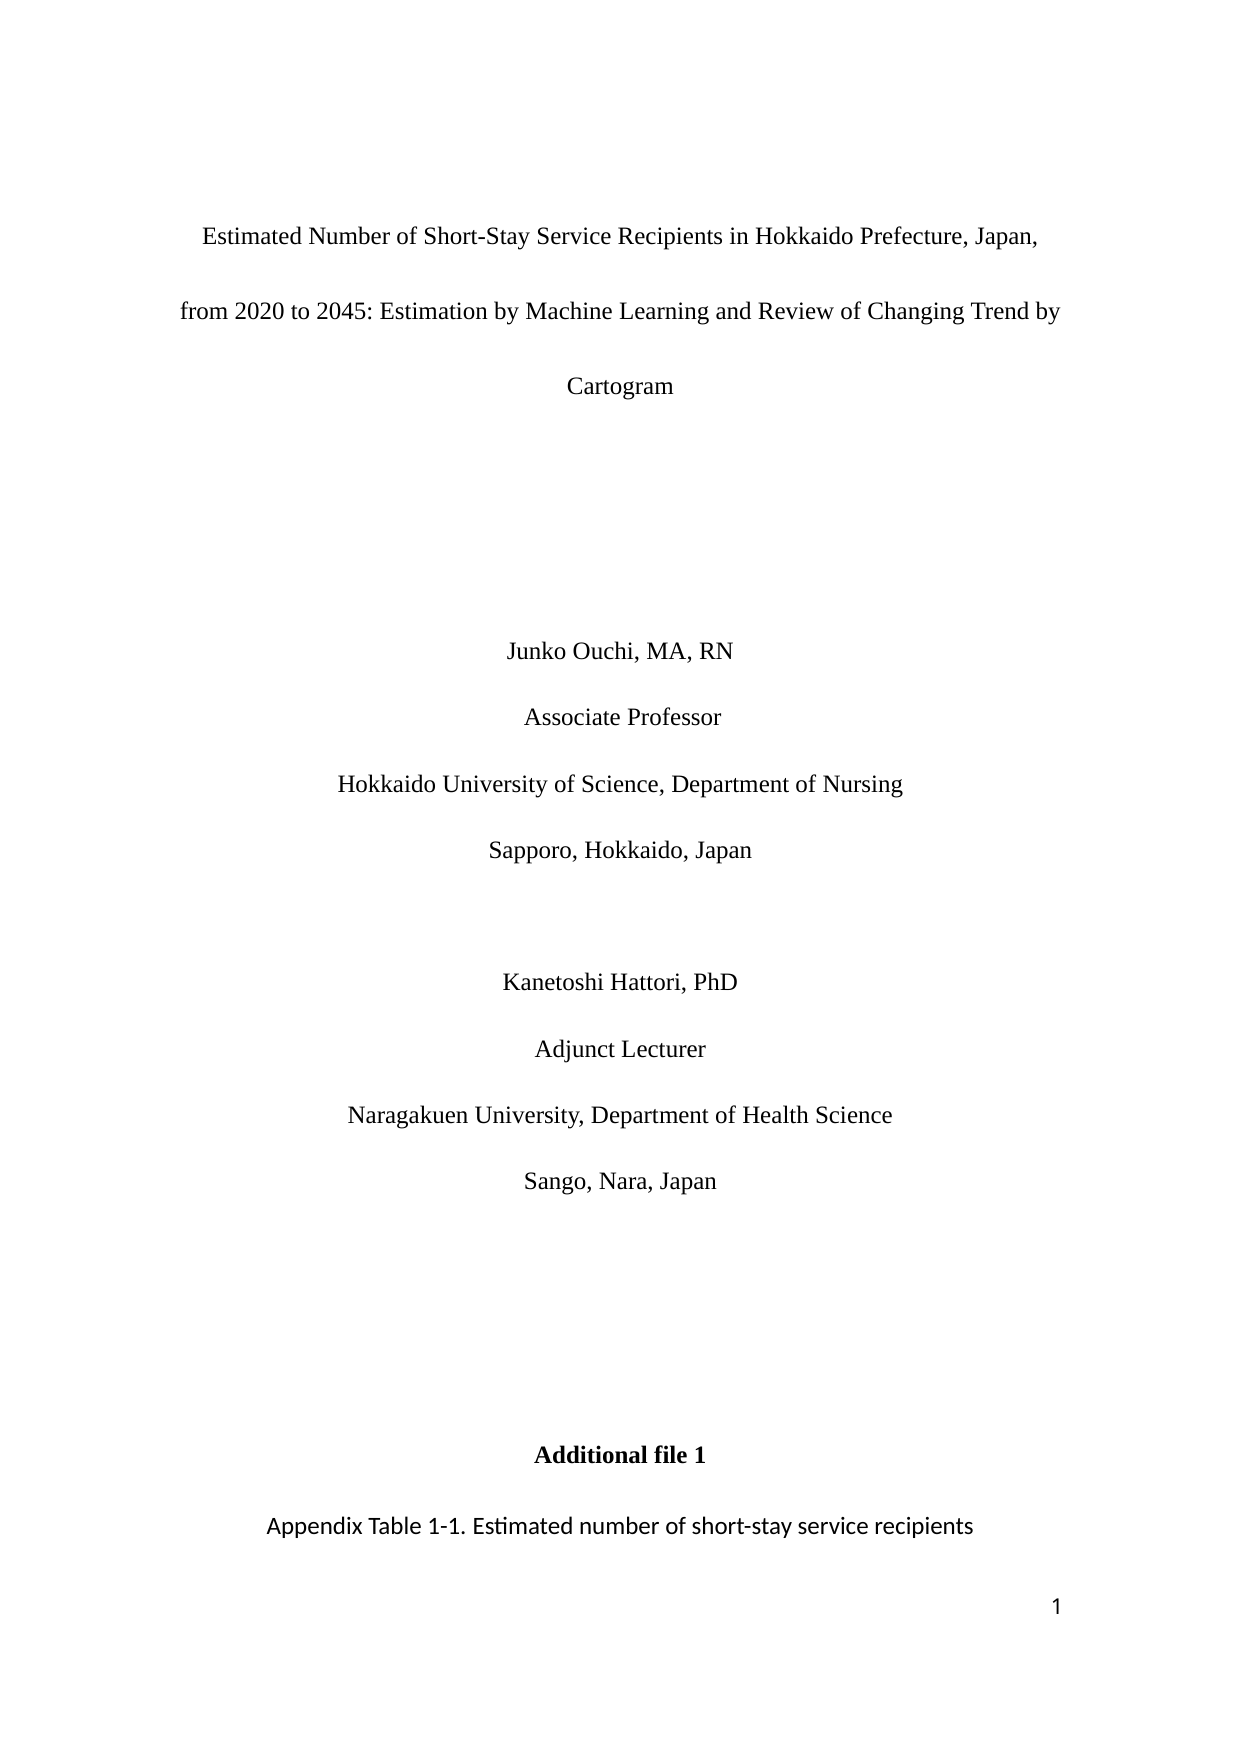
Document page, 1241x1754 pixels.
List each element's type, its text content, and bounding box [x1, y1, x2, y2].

text Associate Professor [177, 698, 1063, 736]
text Kanetoshi Hattori, PhD [177, 963, 1063, 1001]
text Additional file 1 [177, 1436, 1063, 1473]
text Appendix Table 1-1. Estimated number of short-stay service recipients [177, 1511, 1063, 1541]
text Adjunct Lecturer [177, 1029, 1063, 1067]
text Sango, Nara, Japan [177, 1162, 1063, 1199]
text Naragakuen University, Department of Health Science [177, 1096, 1063, 1133]
text Hokkaido University of Science, Department of Nursing [177, 764, 1063, 802]
text Estimated Number of Short-Stay Service Recipients in Hokkaido Prefecture, Japan, from 2020 to 2045: Estimation by Machine Learning and Review of Changing Trend by Cartogram [177, 217, 1063, 404]
text Sapporo, Hokkaido, Japan [177, 831, 1063, 868]
text Junko Ouchi, MA, RN [177, 632, 1063, 669]
